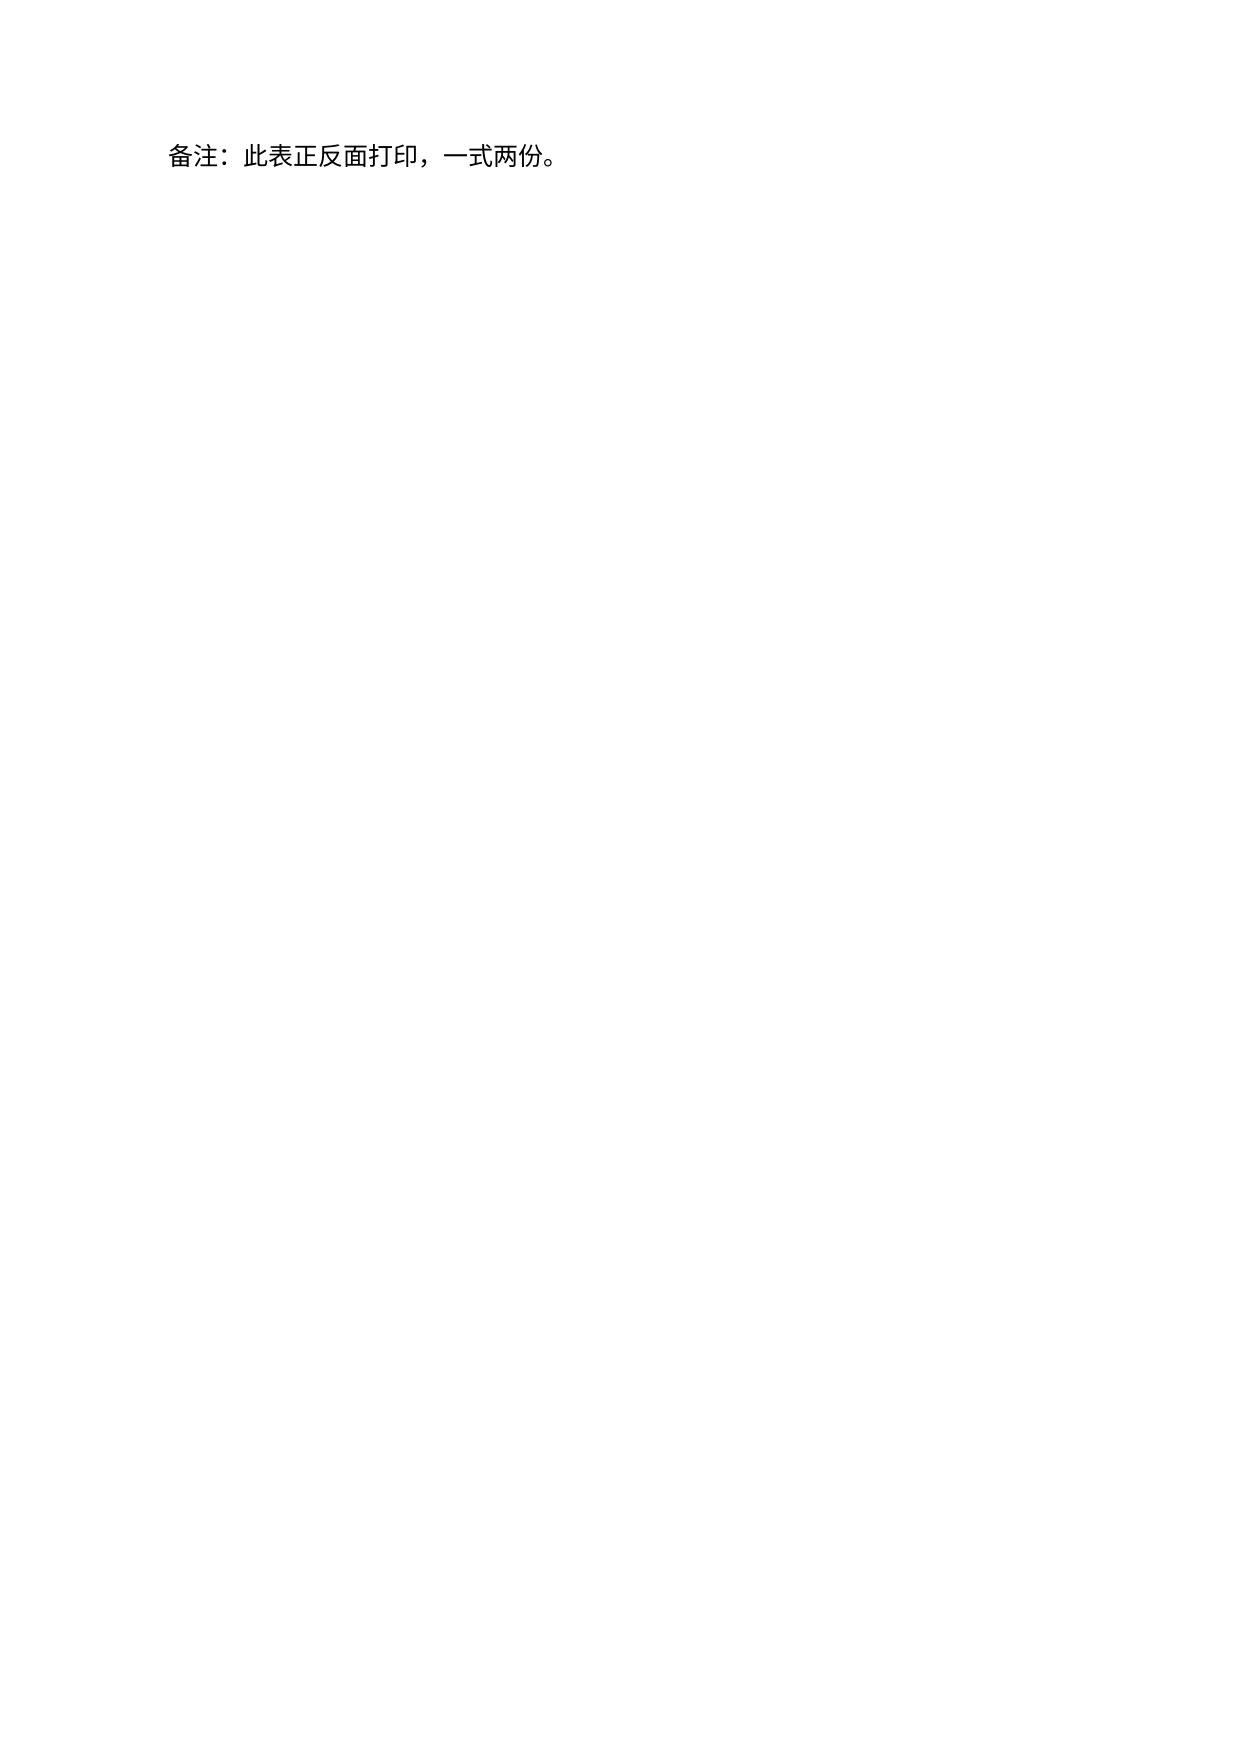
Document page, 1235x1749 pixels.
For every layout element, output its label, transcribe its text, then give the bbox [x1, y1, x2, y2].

text 备注：此表正反面打印，一式两份。 [118, 122, 1116, 187]
